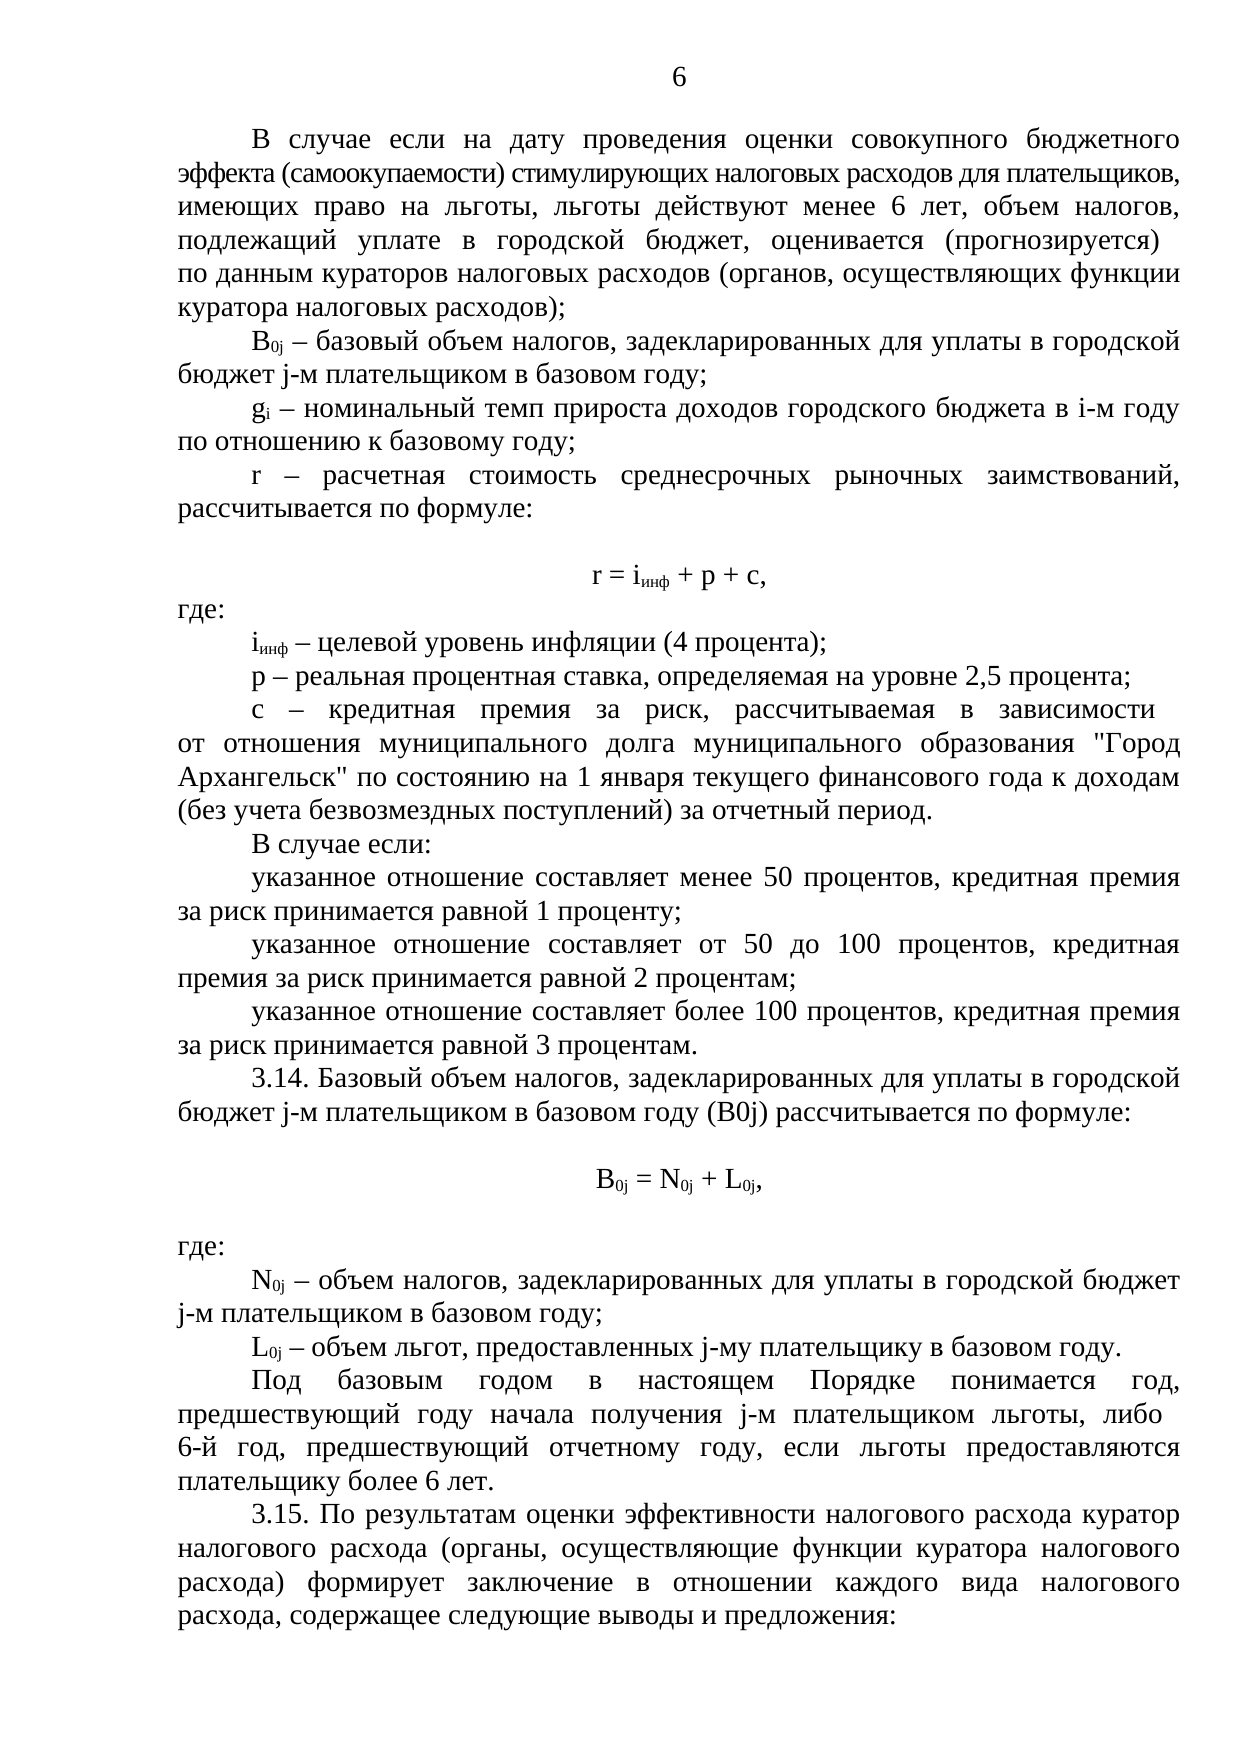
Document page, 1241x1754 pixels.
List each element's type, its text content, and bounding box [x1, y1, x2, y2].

text N0j – объем налогов, задекларированных для уплаты в городской бюджет j-м плательщиком в базовом году; [177, 1262, 1181, 1329]
text B0j = N0j + L0j, [177, 1161, 1181, 1195]
text iинф – целевой уровень инфляции (4 процента); [177, 624, 1181, 658]
text В случае если: [177, 826, 1181, 859]
text указанное отношение составляет менее 50 процентов, кредитная премия за риск принимается равной 1 проценту; [177, 859, 1181, 926]
text указанное отношение составляет более 100 процентов, кредитная премия за риск принимается равной 3 процентам. [177, 993, 1181, 1061]
text Под базовым годом в настоящем Порядке понимается год, предшествующий году начала получения j-м плательщиком льготы, либо 6-й год, предшествующий отчетному году, если льготы предоставляются плательщику более 6 лет. [177, 1362, 1181, 1497]
text L0j – объем льгот, предоставленных j-му плательщику в базовом году. [177, 1329, 1181, 1362]
text где: [177, 591, 1181, 624]
text c – кредитная премия за риск, рассчитываемая в зависимости от отношения муниципального долга муниципального образования "Город Архангельск" по состоянию на 1 января текущего финансового года к доходам (без учета безвозмездных поступлений) за отчетный период. [177, 692, 1181, 826]
text gi – номинальный темп прироста доходов городского бюджета в i-м году по отношению к базовому году; [177, 390, 1181, 457]
text r – расчетная стоимость среднесрочных рыночных заимствований, рассчитывается по формуле: [177, 457, 1181, 524]
text r = iинф + p + c, [177, 557, 1181, 591]
text указанное отношение составляет от 50 до 100 процентов, кредитная премия за риск принимается равной 2 процентам; [177, 926, 1181, 993]
text B0j – базовый объем налогов, задекларированных для уплаты в городской бюджет j-м плательщиком в базовом году; [177, 323, 1181, 390]
text где: [177, 1228, 1181, 1262]
text 3.15. По результатам оценки эффективности налогового расхода куратор налогового расхода (органы, осуществляющие функции куратора налогового расхода) формирует заключение в отношении каждого вида налогового расхода, содержащее следующие выводы и предложения: [177, 1497, 1181, 1631]
text В случае если на дату проведения оценки совокупного бюджетного эффекта (самоокупаемости) стимулирующих налоговых расходов для плательщиков, имеющих право на льготы, льготы действуют менее 6 лет, объем налогов, подлежащий уплате в городской бюджет, оценивается (прогнозируется) по данным кураторов налоговых расходов (органов, осуществляющих функции куратора налоговых расходов); [177, 121, 1181, 323]
text p – реальная процентная ставка, определяемая на уровне 2,5 процента; [177, 658, 1181, 692]
text 3.14. Базовый объем налогов, задекларированных для уплаты в городской бюджет j-м плательщиком в базовом году (B0j) рассчитывается по формуле: [177, 1061, 1181, 1128]
